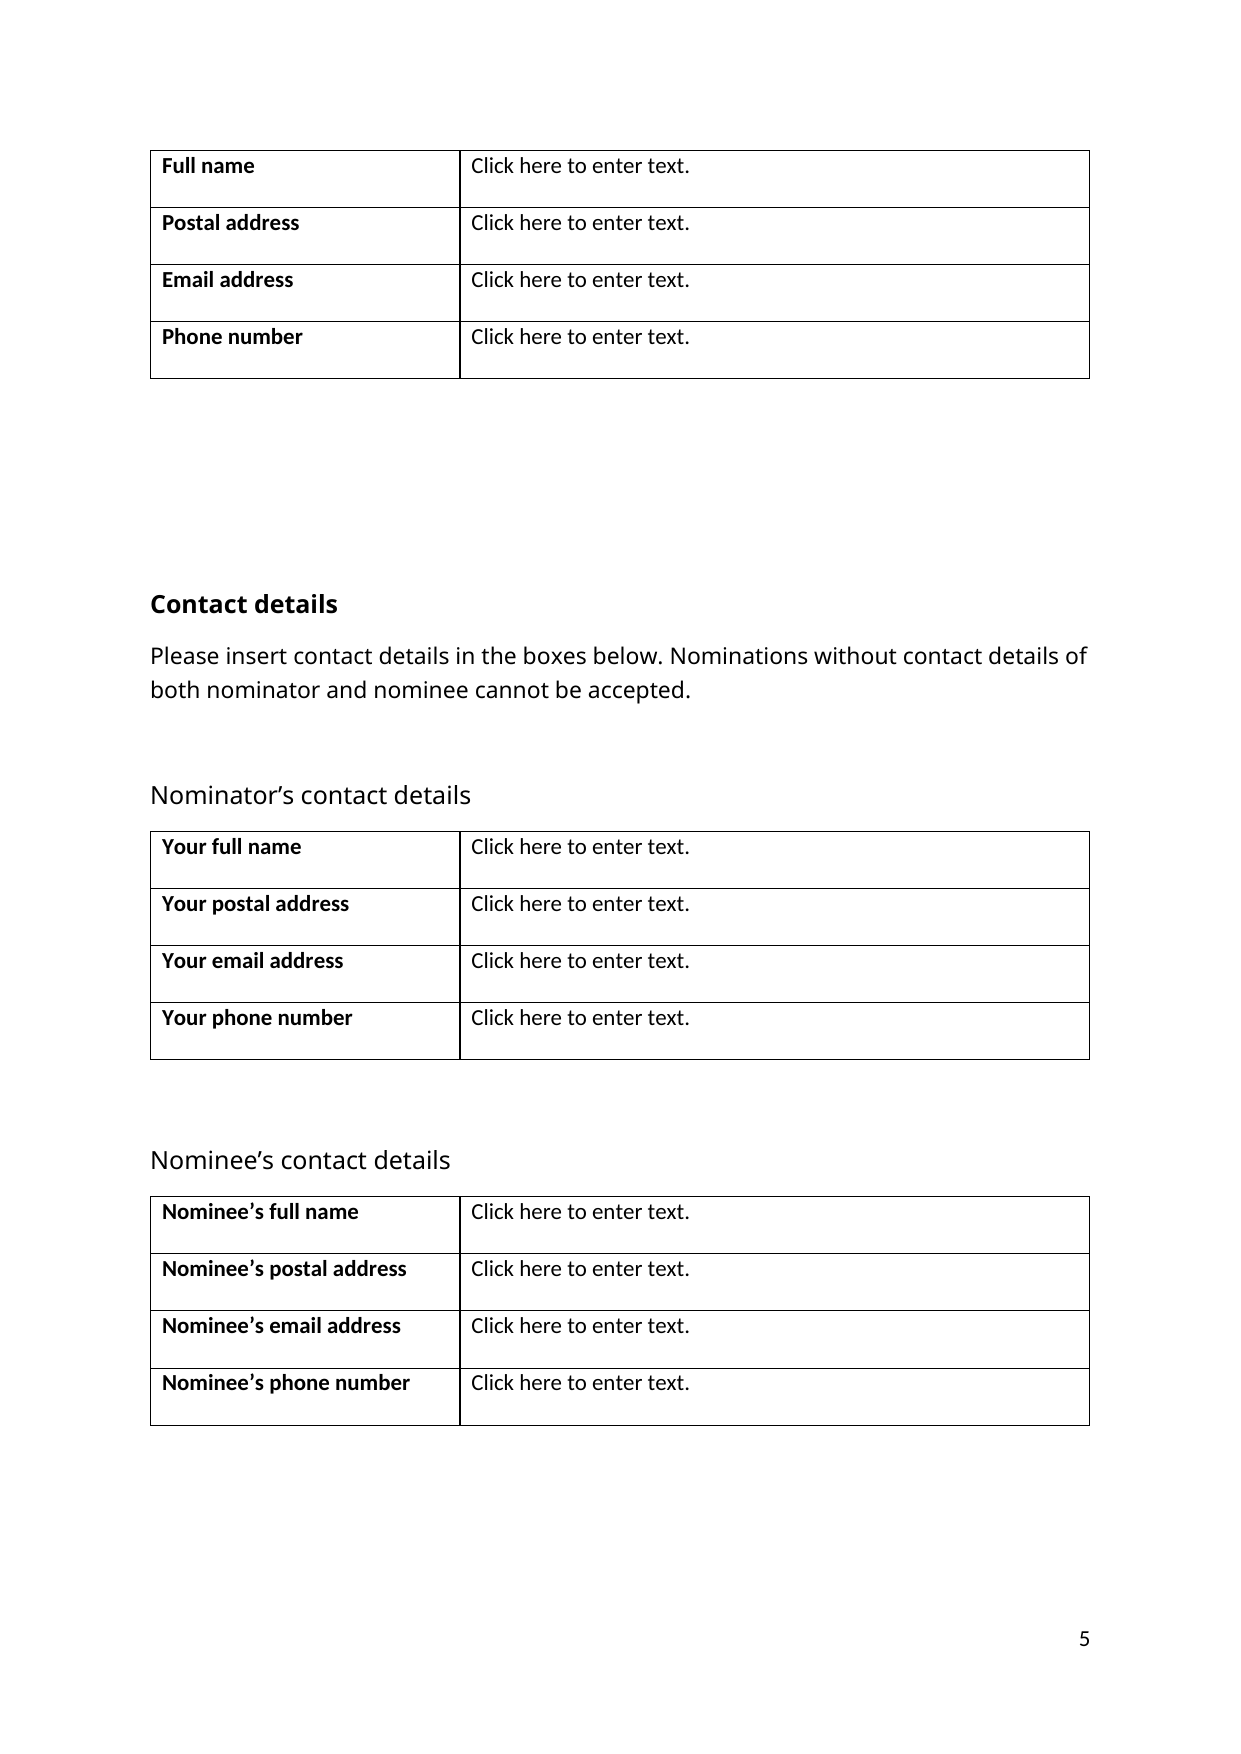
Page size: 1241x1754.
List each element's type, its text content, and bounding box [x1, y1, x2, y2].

table_cell Nominee’s email address [151, 1311, 459, 1367]
table_cell Nominee’s postal address [151, 1254, 459, 1310]
table_header Your full name [151, 832, 459, 888]
table_cell Email address [151, 265, 459, 321]
table_cell Phone number [151, 322, 459, 378]
table_cell Your postal address [151, 889, 459, 945]
text Nominator’s contact details [150, 778, 1090, 812]
table_cell Nominee’s phone number [151, 1369, 459, 1424]
table_header Full name [151, 151, 459, 207]
text Please insert contact details in the boxes below. Nominations without contact details of both nominator and nominee cannot be accepted. [150, 640, 1090, 705]
table_cell Your phone number [151, 1003, 459, 1059]
table_header Nominee’s full name [151, 1197, 459, 1253]
table_cell Your email address [151, 946, 459, 1002]
table_cell Postal address [151, 208, 459, 264]
text Nominee’s contact details [150, 1143, 1090, 1177]
text Contact details [150, 587, 1090, 621]
